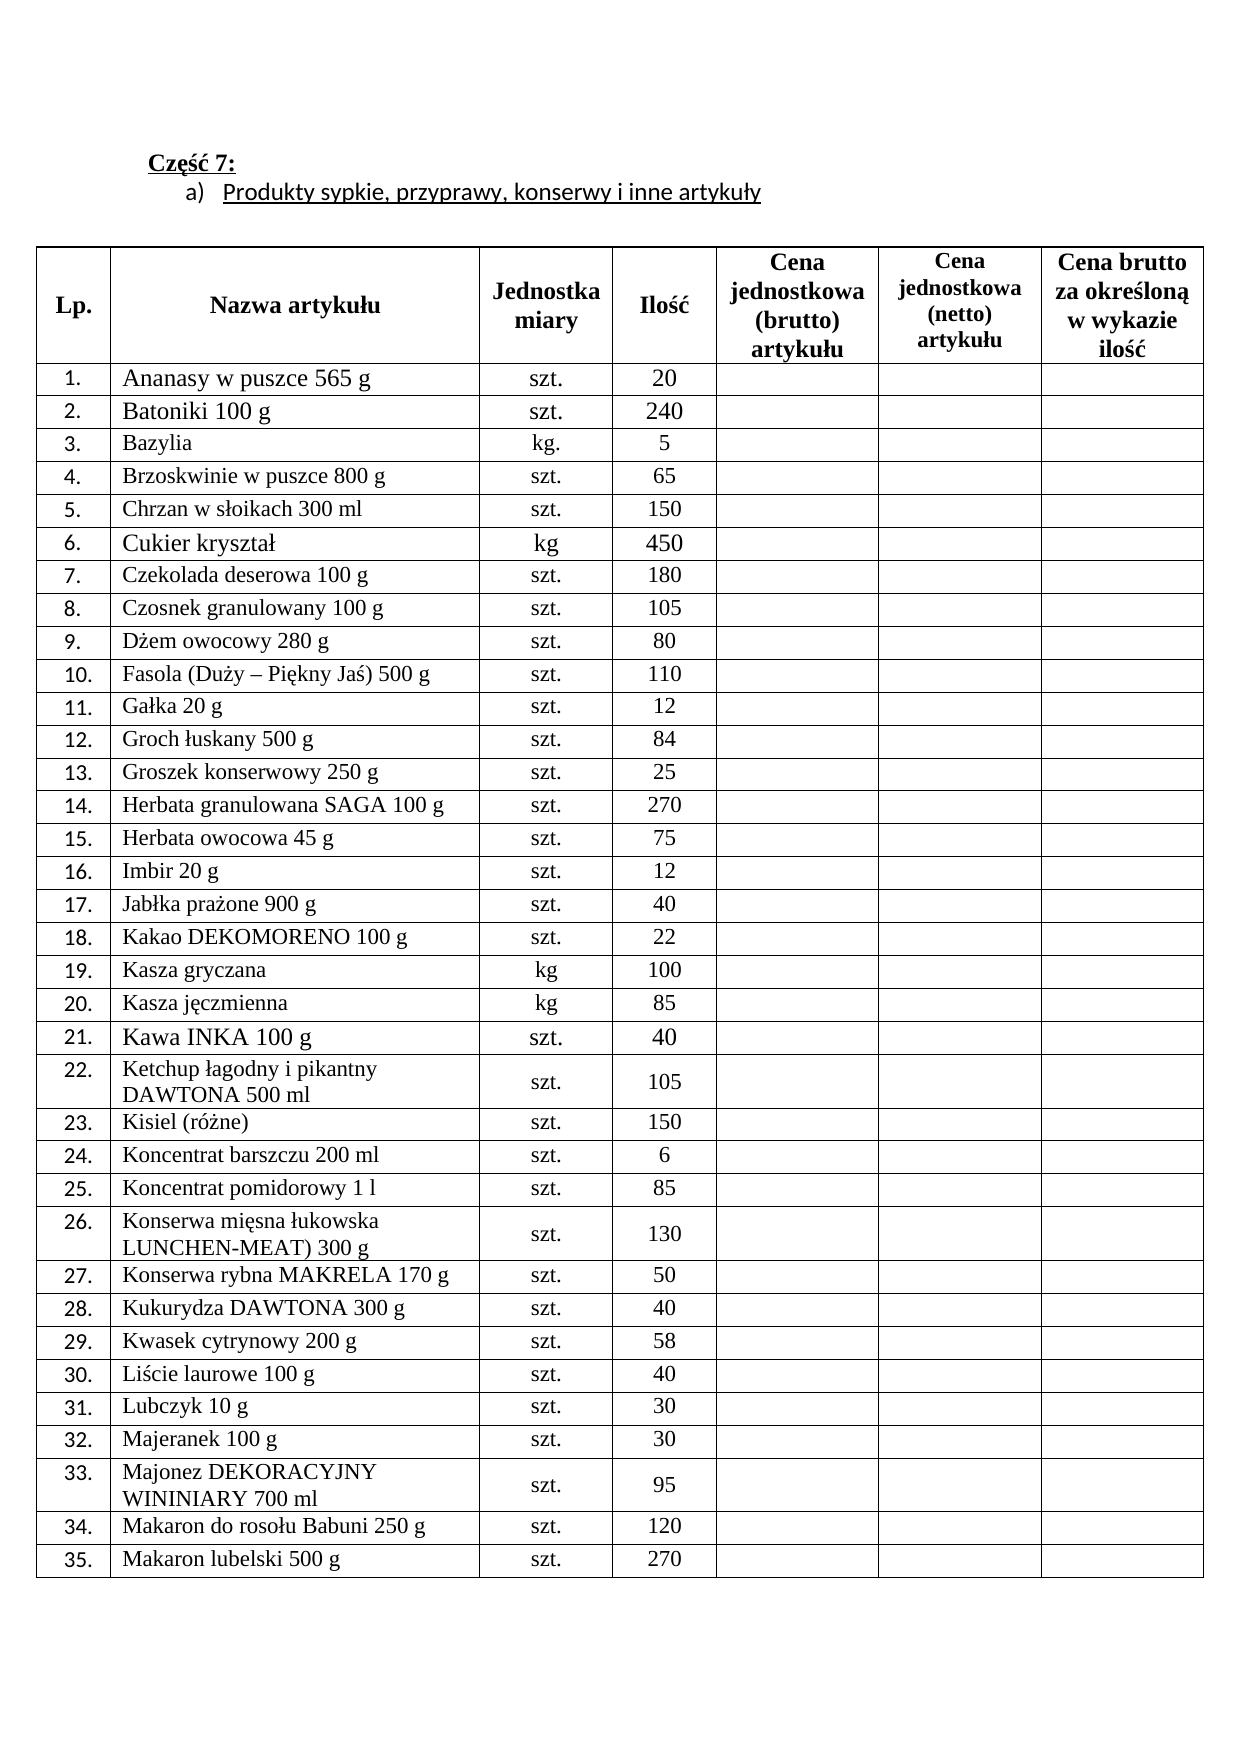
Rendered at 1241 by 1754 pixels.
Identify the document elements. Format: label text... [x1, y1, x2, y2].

table_cell szt. [480, 561, 612, 593]
table_cell szt. [480, 1512, 612, 1544]
table_cell Kawa INKA 100 g [111, 1022, 479, 1054]
table_cell [37, 989, 110, 1021]
table_cell [37, 1327, 110, 1359]
table_cell [1042, 791, 1203, 823]
table_cell [717, 627, 878, 659]
table_cell [37, 364, 110, 395]
table_cell Ananasy w puszce 565 g [111, 364, 479, 395]
table_cell [717, 1141, 878, 1173]
table_cell [717, 528, 878, 560]
table_cell [1042, 660, 1203, 692]
table_cell szt. [480, 1174, 612, 1206]
table_cell [879, 1174, 1041, 1206]
table_cell [717, 1426, 878, 1457]
table_cell [879, 396, 1041, 428]
table_cell [879, 627, 1041, 659]
table_cell [717, 1360, 878, 1392]
table_cell 30 [613, 1426, 716, 1457]
table_cell szt. [480, 1294, 612, 1326]
table_cell [1042, 1261, 1203, 1293]
table_cell [1042, 1207, 1203, 1260]
table_cell [879, 791, 1041, 823]
table_cell [37, 923, 110, 955]
table_cell 110 [613, 660, 716, 692]
table_cell [717, 759, 878, 790]
table_cell [1042, 824, 1203, 856]
table_cell 180 [613, 561, 716, 593]
table_cell [37, 1393, 110, 1424]
table_header Ilość [613, 248, 716, 362]
table_cell Majonez DEKORACYJNY WININIARY 700 ml [111, 1459, 479, 1511]
table_cell [717, 923, 878, 955]
table_cell Liście laurowe 100 g [111, 1360, 479, 1392]
table_cell szt. [480, 660, 612, 692]
table_cell [37, 956, 110, 988]
table_cell [717, 429, 878, 461]
table_cell szt. [480, 1459, 612, 1511]
table_cell [717, 956, 878, 988]
table_cell 100 [613, 956, 716, 988]
table_cell [1042, 462, 1203, 494]
table_cell szt. [480, 1141, 612, 1173]
table_cell [879, 1141, 1041, 1173]
table_cell [1042, 693, 1203, 724]
table_cell [37, 660, 110, 692]
table_cell [1042, 561, 1203, 593]
table_cell 150 [613, 1109, 716, 1140]
table_cell [1042, 594, 1203, 626]
table_cell [37, 1512, 110, 1544]
table_cell Czosnek granulowany 100 g [111, 594, 479, 626]
table_cell [1042, 1545, 1203, 1577]
table_cell kg. [480, 429, 612, 461]
table_cell [879, 364, 1041, 395]
table_cell Cukier kryształ [111, 528, 479, 560]
table_cell szt. [480, 890, 612, 922]
table_cell [37, 1360, 110, 1392]
table_cell [717, 1327, 878, 1359]
table_cell szt. [480, 693, 612, 724]
table_cell Lubczyk 10 g [111, 1393, 479, 1424]
table_cell szt. [480, 791, 612, 823]
table_cell 30 [613, 1393, 716, 1424]
table_cell 120 [613, 1512, 716, 1544]
table_cell [879, 462, 1041, 494]
table_cell [879, 1294, 1041, 1326]
table_cell Kasza jęczmienna [111, 989, 479, 1021]
table_cell Groszek konserwowy 250 g [111, 759, 479, 790]
table_cell Kasza gryczana [111, 956, 479, 988]
table_cell [717, 462, 878, 494]
table_cell 40 [613, 1360, 716, 1392]
table_cell [879, 561, 1041, 593]
table_cell [879, 989, 1041, 1021]
table_cell [37, 561, 110, 593]
table_cell [879, 660, 1041, 692]
table_cell [1042, 1294, 1203, 1326]
table_cell [1042, 1512, 1203, 1544]
table_cell [879, 1261, 1041, 1293]
table_cell Ketchup łagodny i pikantny DAWTONA 500 ml [111, 1055, 479, 1107]
table_cell [37, 890, 110, 922]
table_cell [879, 726, 1041, 757]
table_cell Batoniki 100 g [111, 396, 479, 428]
list Produkty sypkie, przyprawy, konserwy i inne artykuły [185, 176, 1093, 207]
table_cell szt. [480, 1360, 612, 1392]
table_cell [717, 364, 878, 395]
table_cell [37, 1055, 110, 1107]
table_cell szt. [480, 923, 612, 955]
table_cell [37, 1459, 110, 1511]
table_cell szt. [480, 1022, 612, 1054]
table_cell [1042, 1022, 1203, 1054]
table_cell 5 [613, 429, 716, 461]
table_cell [37, 791, 110, 823]
table_cell [1042, 989, 1203, 1021]
table_cell Kwasek cytrynowy 200 g [111, 1327, 479, 1359]
table_cell [37, 693, 110, 724]
table_header Cena jednostkowa (netto) artykułu [879, 248, 1041, 362]
table_cell Koncentrat pomidorowy 1 l [111, 1174, 479, 1206]
table_cell [37, 1141, 110, 1173]
table_cell [37, 495, 110, 527]
table_cell [879, 1327, 1041, 1359]
table_cell Herbata granulowana SAGA 100 g [111, 791, 479, 823]
table_cell [717, 857, 878, 889]
table_cell [879, 857, 1041, 889]
table_cell [717, 1174, 878, 1206]
table_cell [37, 396, 110, 428]
table_cell [879, 1545, 1041, 1577]
table_cell [879, 1459, 1041, 1511]
table_cell Makaron do rosołu Babuni 250 g [111, 1512, 479, 1544]
table_cell [717, 561, 878, 593]
table_cell [37, 824, 110, 856]
table_cell [879, 1055, 1041, 1107]
table_cell [879, 824, 1041, 856]
table_cell 80 [613, 627, 716, 659]
table_cell [717, 1109, 878, 1140]
table_cell 12 [613, 693, 716, 724]
table_cell 12 [613, 857, 716, 889]
table_cell [37, 462, 110, 494]
table_header Lp. [37, 248, 110, 362]
table_cell [37, 1174, 110, 1206]
table_cell [37, 857, 110, 889]
table_cell [717, 989, 878, 1021]
table_cell 50 [613, 1261, 716, 1293]
table_cell [879, 956, 1041, 988]
table_cell szt. [480, 726, 612, 757]
table_cell [717, 1393, 878, 1424]
table_cell 270 [613, 1545, 716, 1577]
table_cell 20 [613, 364, 716, 395]
table_cell Groch łuskany 500 g [111, 726, 479, 757]
table_cell [879, 1022, 1041, 1054]
table_cell [1042, 1360, 1203, 1392]
table_cell [37, 627, 110, 659]
table_cell [879, 429, 1041, 461]
table_cell [37, 1545, 110, 1577]
table_cell [717, 693, 878, 724]
table_cell szt. [480, 1109, 612, 1140]
table_cell [1042, 396, 1203, 428]
table_cell Kakao DEKOMORENO 100 g [111, 923, 479, 955]
table_cell szt. [480, 364, 612, 395]
table_cell 40 [613, 1022, 716, 1054]
table_cell 22 [613, 923, 716, 955]
table_cell szt. [480, 627, 612, 659]
table_cell [717, 791, 878, 823]
table_header Nazwa artykułu [111, 248, 479, 362]
table_cell Majeranek 100 g [111, 1426, 479, 1457]
table_cell 85 [613, 989, 716, 1021]
table_cell [1042, 1327, 1203, 1359]
table_cell [1042, 923, 1203, 955]
table_cell [717, 660, 878, 692]
table_cell [1042, 364, 1203, 395]
table_cell 75 [613, 824, 716, 856]
table_cell szt. [480, 462, 612, 494]
table_cell [879, 890, 1041, 922]
table_cell 84 [613, 726, 716, 757]
table_cell [1042, 495, 1203, 527]
table_cell [1042, 1393, 1203, 1424]
table_cell kg [480, 989, 612, 1021]
table_cell szt. [480, 824, 612, 856]
table_cell 105 [613, 1055, 716, 1107]
table_cell kg [480, 956, 612, 988]
table_cell [717, 1207, 878, 1260]
table_cell [1042, 726, 1203, 757]
table_cell [717, 594, 878, 626]
table_cell 130 [613, 1207, 716, 1260]
table_cell Konserwa rybna MAKRELA 170 g [111, 1261, 479, 1293]
table_cell [1042, 759, 1203, 790]
table_cell [717, 1055, 878, 1107]
table_cell [717, 890, 878, 922]
table_cell [1042, 857, 1203, 889]
table_cell [1042, 890, 1203, 922]
table_cell [1042, 1055, 1203, 1107]
table_cell [37, 759, 110, 790]
table_cell szt. [480, 1393, 612, 1424]
table_cell Jabłka prażone 900 g [111, 890, 479, 922]
table_cell [37, 1207, 110, 1260]
table_cell [879, 495, 1041, 527]
table_cell [717, 824, 878, 856]
table_cell [37, 1294, 110, 1326]
table_cell [1042, 1459, 1203, 1511]
table_cell [1042, 1141, 1203, 1173]
table_cell [37, 594, 110, 626]
table_cell [37, 1022, 110, 1054]
table_cell [717, 1512, 878, 1544]
table_cell szt. [480, 759, 612, 790]
table_cell [717, 726, 878, 757]
table_cell 58 [613, 1327, 716, 1359]
table_header Cena brutto za określoną w wykazie ilość [1042, 248, 1203, 362]
table_cell szt. [480, 857, 612, 889]
table_cell 150 [613, 495, 716, 527]
table_cell Fasola (Duży – Piękny Jaś) 500 g [111, 660, 479, 692]
table_cell [717, 1261, 878, 1293]
table_cell Czekolada deserowa 100 g [111, 561, 479, 593]
table_cell 85 [613, 1174, 716, 1206]
table_cell [1042, 1426, 1203, 1457]
table_cell [37, 1426, 110, 1457]
text Część 7: [148, 148, 1093, 176]
table_cell szt. [480, 495, 612, 527]
table_cell 65 [613, 462, 716, 494]
table_cell [879, 693, 1041, 724]
table_cell [717, 1294, 878, 1326]
table_cell [879, 1109, 1041, 1140]
table_cell 40 [613, 890, 716, 922]
table_cell Chrzan w słoikach 300 ml [111, 495, 479, 527]
table_cell [717, 1545, 878, 1577]
table_cell [37, 726, 110, 757]
table_cell [879, 1360, 1041, 1392]
table_cell Imbir 20 g [111, 857, 479, 889]
table_cell [717, 495, 878, 527]
table_header Cena jednostkowa (brutto) artykułu [717, 248, 878, 362]
table_cell szt. [480, 396, 612, 428]
table_cell Brzoskwinie w puszce 800 g [111, 462, 479, 494]
table_cell 6 [613, 1141, 716, 1173]
table_cell szt. [480, 1207, 612, 1260]
table_cell Koncentrat barszczu 200 ml [111, 1141, 479, 1173]
table_cell 450 [613, 528, 716, 560]
table_cell [1042, 956, 1203, 988]
table_cell [1042, 1174, 1203, 1206]
table_header Jednostka miary [480, 248, 612, 362]
table_cell Makaron lubelski 500 g [111, 1545, 479, 1577]
table_cell Kisiel (różne) [111, 1109, 479, 1140]
table_cell [37, 528, 110, 560]
table_cell Konserwa mięsna łukowska LUNCHEN-MEAT) 300 g [111, 1207, 479, 1260]
table_cell 105 [613, 594, 716, 626]
table_cell 240 [613, 396, 716, 428]
table_cell 95 [613, 1459, 716, 1511]
table_cell [1042, 1109, 1203, 1140]
table_cell Gałka 20 g [111, 693, 479, 724]
table_cell [717, 1459, 878, 1511]
table_cell [717, 396, 878, 428]
table_cell 40 [613, 1294, 716, 1326]
table_cell [879, 1512, 1041, 1544]
table_cell Herbata owocowa 45 g [111, 824, 479, 856]
table_cell szt. [480, 1327, 612, 1359]
table_cell [879, 759, 1041, 790]
table_cell [1042, 528, 1203, 560]
table_cell szt. [480, 594, 612, 626]
table_cell Dżem owocowy 280 g [111, 627, 479, 659]
table_cell 270 [613, 791, 716, 823]
table_cell [879, 1393, 1041, 1424]
table_cell [879, 594, 1041, 626]
table_cell [717, 1022, 878, 1054]
table_cell [37, 1261, 110, 1293]
table_cell 25 [613, 759, 716, 790]
table_cell [37, 1109, 110, 1140]
table_cell [879, 528, 1041, 560]
table_cell szt. [480, 1426, 612, 1457]
table_cell szt. [480, 1545, 612, 1577]
table_cell Bazylia [111, 429, 479, 461]
table_cell szt. [480, 1055, 612, 1107]
table_cell kg [480, 528, 612, 560]
table_cell szt. [480, 1261, 612, 1293]
table_cell Kukurydza DAWTONA 300 g [111, 1294, 479, 1326]
table_cell [879, 1207, 1041, 1260]
table_cell [1042, 429, 1203, 461]
table_cell [1042, 627, 1203, 659]
table_cell [879, 1426, 1041, 1457]
table_cell [879, 923, 1041, 955]
table_cell [37, 429, 110, 461]
